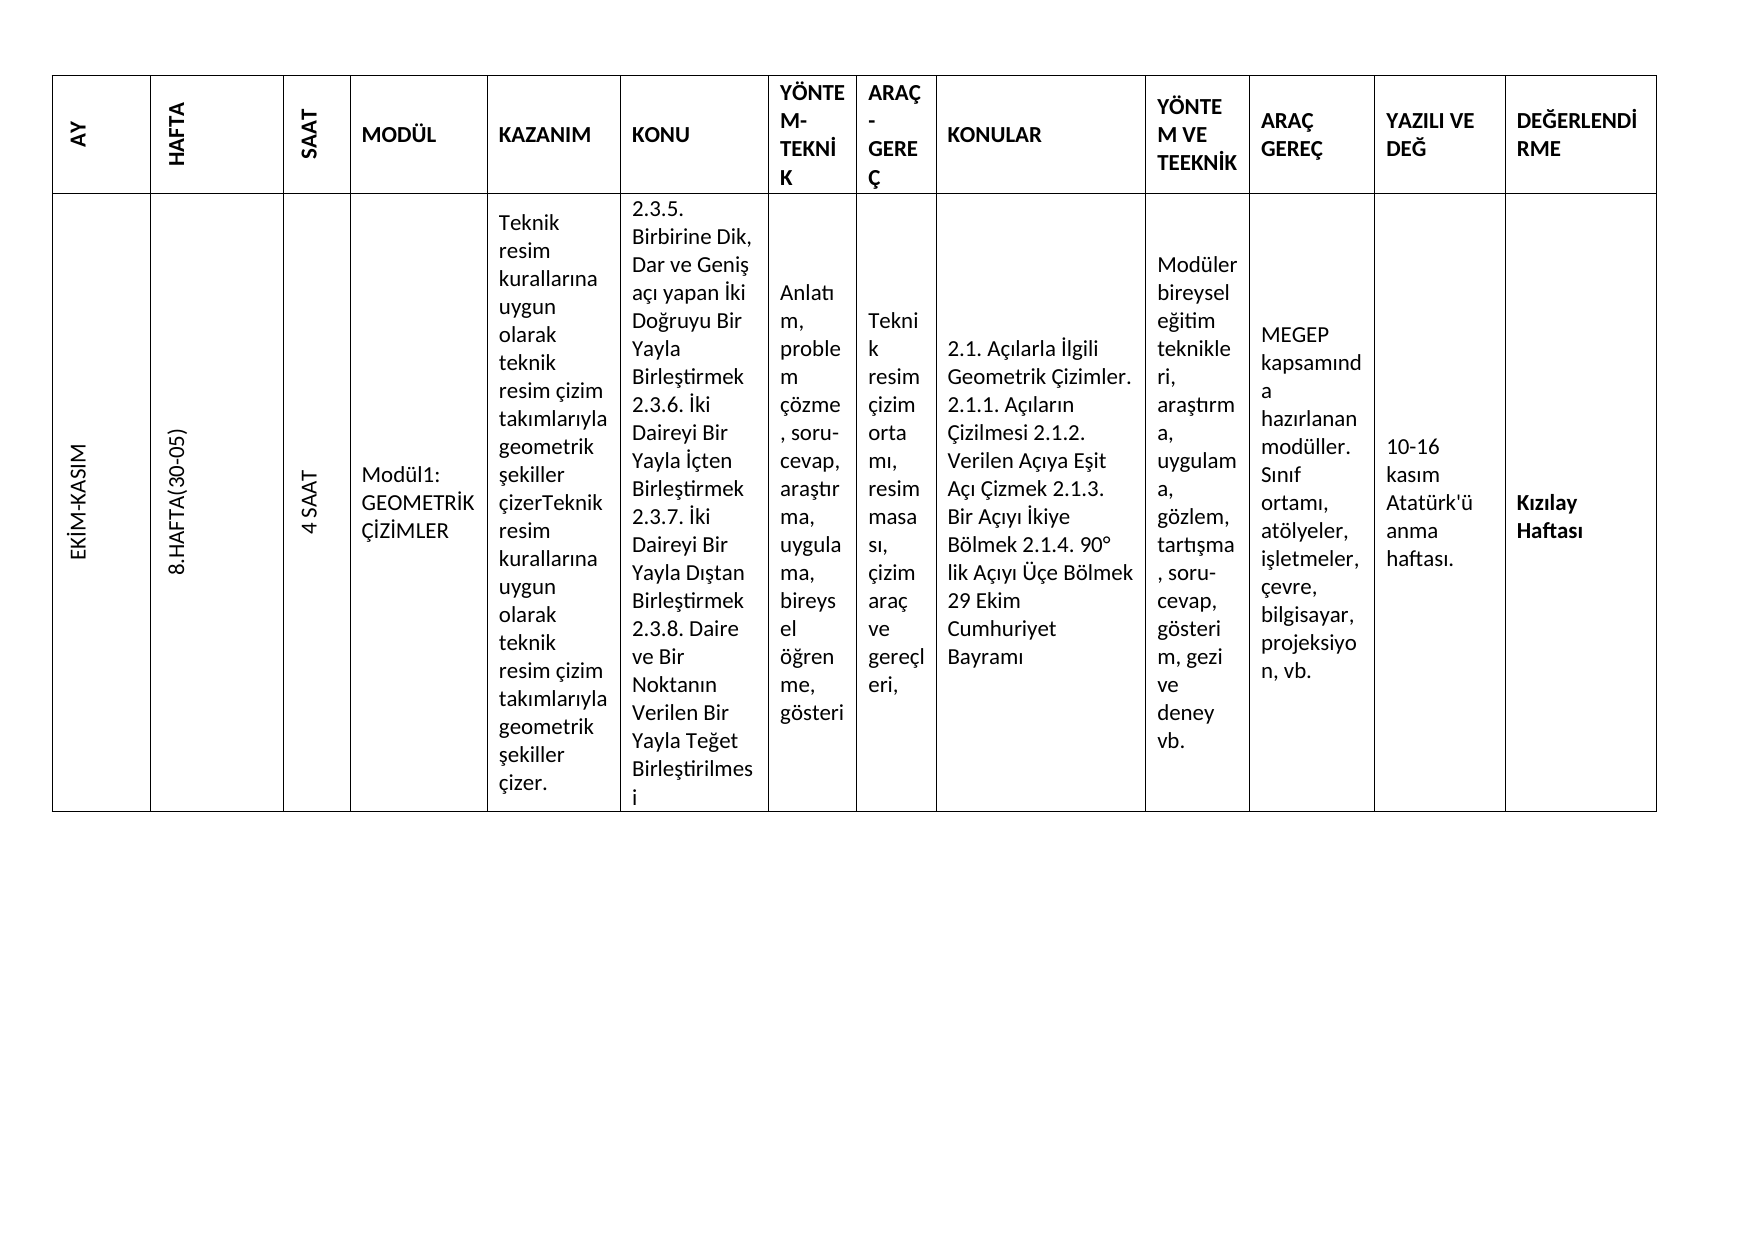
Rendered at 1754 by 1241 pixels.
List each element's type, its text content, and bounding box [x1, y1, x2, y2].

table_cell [769, 194, 856, 811]
table_cell 8.HAFTA(30-05) [151, 194, 283, 811]
table_cell EKİM-KASIM [53, 194, 150, 811]
table_header KONU [621, 76, 768, 193]
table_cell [857, 194, 936, 811]
table_cell 2.3.5. Birbirine Dik, Dar ve Geniş açı yapan İki Doğruyu Bir Yayla Birleştirmek 2.3.6. İki Daireyi Bir Yayla İçten Birleştirmek 2.3.7. İki Daireyi Bir Yayla Dıştan Birleştirmek 2.3.8. Daire ve Bir Noktanın Verilen Bir Yayla Teğet Birleştirilmesi [621, 194, 768, 811]
table_cell Teknik resim kurallarına uygun olarak teknik resim çizim takımlarıyla geometrik şekiller çizerTeknik resim kurallarına uygun olarak teknik resim çizim takımlarıyla geometrik şekiller çizer. [488, 194, 620, 811]
table_header SAAT [284, 76, 350, 193]
table_header YAZILI VE DEĞ [1375, 76, 1505, 193]
table_header MODÜL [351, 76, 487, 193]
table_cell 4 SAAT [284, 194, 350, 811]
table_header DEĞERLENDİRME [1506, 76, 1656, 193]
table_header KONULAR [937, 76, 1145, 193]
table_header HAFTA [151, 76, 283, 193]
table_cell 10-16 kasım Atatürk'ü anma haftası. [1375, 194, 1505, 811]
table_cell MEGEP kapsamında hazırlanan modüller. Sınıf ortamı, atölyeler, işletmeler, çevre, bilgisayar, projeksiyon, vb. [1250, 194, 1374, 811]
table_cell Modül1: GEOMETRİK ÇİZİMLER [351, 194, 487, 811]
table_header YÖNTEM-TEKNİK [769, 76, 856, 193]
table_cell Kızılay Haftası [1506, 194, 1656, 811]
table_header ARAÇ-GEREÇ [857, 76, 936, 193]
table_header KAZANIM [488, 76, 620, 193]
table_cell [1146, 194, 1249, 811]
table_header ARAÇ GEREÇ [1250, 76, 1374, 193]
table_cell 2.1. Açılarla İlgili Geometrik Çizimler. 2.1.1. Açıların Çizilmesi 2.1.2. Verilen Açıya Eşit Açı Çizmek 2.1.3. Bir Açıyı İkiye Bölmek 2.1.4. 90° lik Açıyı Üçe Bölmek 29 Ekim Cumhuriyet Bayramı [937, 194, 1145, 811]
table_header YÖNTEM VE TEEKNİK [1146, 76, 1249, 193]
table_header AY [53, 76, 150, 193]
